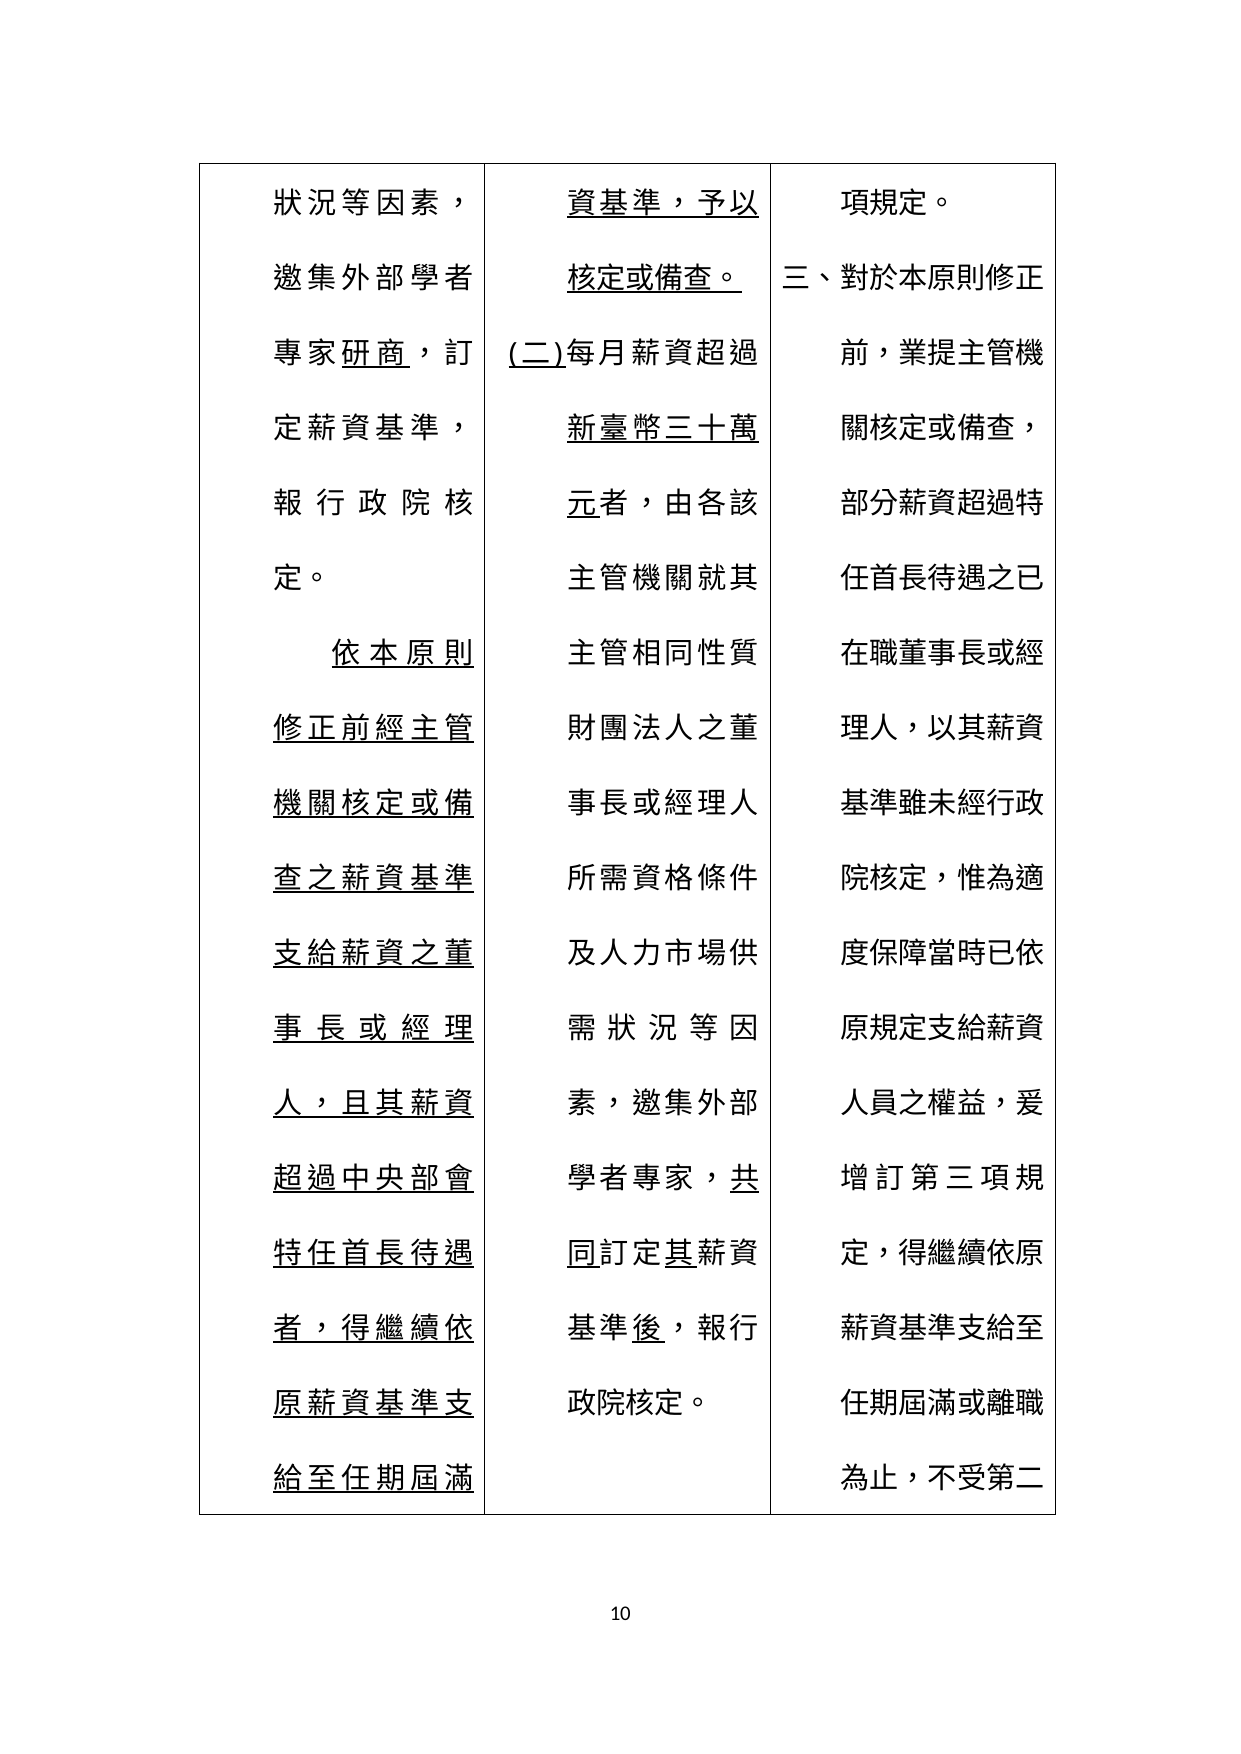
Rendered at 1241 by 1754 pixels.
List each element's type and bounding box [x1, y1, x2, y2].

table_cell [771, 164, 1055, 1513]
table_cell [200, 164, 484, 1513]
table_cell [485, 164, 770, 1513]
